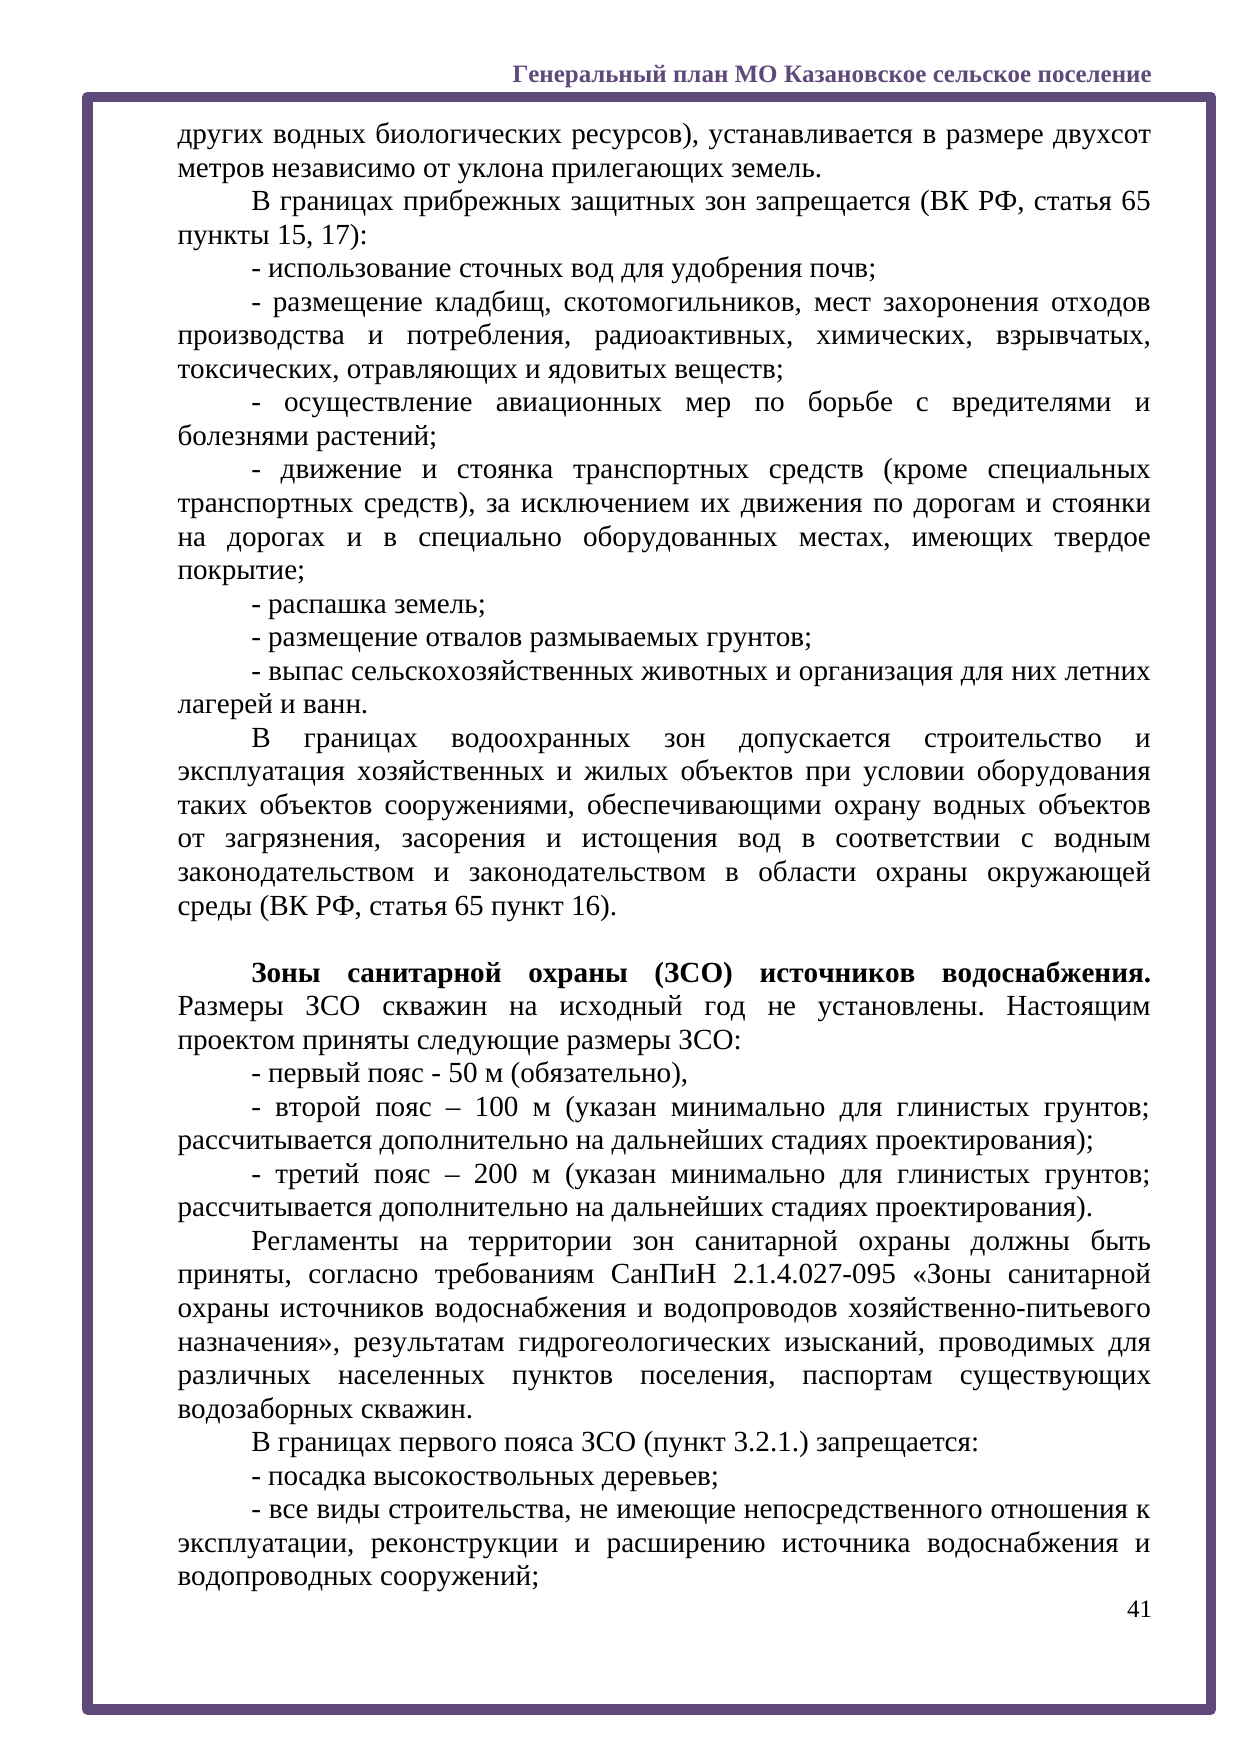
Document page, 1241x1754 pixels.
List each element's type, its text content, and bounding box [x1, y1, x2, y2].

text В границах водоохранных зон допускается строительство и эксплуатация хозяйственных и жилых объектов при условии оборудования таких объектов сооружениями, обеспечивающими охрану водных объектов от загрязнения, засорения и истощения вод в соответствии с водным законодательством и законодательством в области охраны окружающей среды (ВК РФ, статья 65 пункт 16). [177, 720, 1152, 921]
text Регламенты на территории зон санитарной охраны должны быть приняты, согласно требованиям СанПиН 2.1.4.027-095 «Зоны санитарной охраны источников водоснабжения и водопроводов хозяйственно-питьевого назначения», результатам гидрогеологических изысканий, проводимых для различных населенных пунктов поселения, паспортам существующих водозаборных скважин. [177, 1223, 1152, 1424]
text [177, 116, 1152, 183]
text - размещение отвалов размываемых грунтов; [177, 619, 1152, 653]
text - размещение кладбищ, скотомогильников, мест захоронения отходов производства и потребления, радиоактивных, химических, взрывчатых, токсических, отравляющих и ядовитых веществ; [177, 284, 1152, 384]
text - все виды строительства, не имеющие непосредственного отношения к эксплуатации, реконструкции и расширению источника водоснабжения и водопроводных сооружений; [177, 1491, 1152, 1592]
text - распашка земель; [177, 586, 1152, 619]
text В границах прибрежных защитных зон запрещается (ВК РФ, статья 65 пункты 15, 17): [177, 183, 1152, 250]
text - посадка высокоствольных деревьев; [177, 1458, 1152, 1491]
text - движение и стоянка транспортных средств (кроме специальных транспортных средств), за исключением их движения по дорогам и стоянки на дорогах и в специально оборудованных местах, имеющих твердое покрытие; [177, 452, 1152, 586]
text - осуществление авиационных мер по борьбе с вредителями и болезнями растений; [177, 384, 1152, 452]
text В границах первого пояса ЗСО (пункт 3.2.1.) запрещается: [177, 1424, 1152, 1458]
text - использование сточных вод для удобрения почв; [177, 250, 1152, 284]
text - третий пояс – 200 м (указан минимально для глинистых грунтов; рассчитывается дополнительно на дальнейших стадиях проектирования). [177, 1156, 1152, 1223]
text Зоны санитарной охраны (ЗСО) источников водоснабжения. Размеры ЗСО скважин на исходный год не установлены. Настоящим проектом приняты следующие размеры ЗСО: [177, 955, 1152, 1055]
text - второй пояс – 100 м (указан минимально для глинистых грунтов; рассчитывается дополнительно на дальнейших стадиях проектирования); [177, 1089, 1152, 1156]
text - выпас сельскохозяйственных животных и организация для них летних лагерей и ванн. [177, 653, 1152, 720]
text - первый пояс - 50 м (обязательно), [177, 1055, 1152, 1089]
